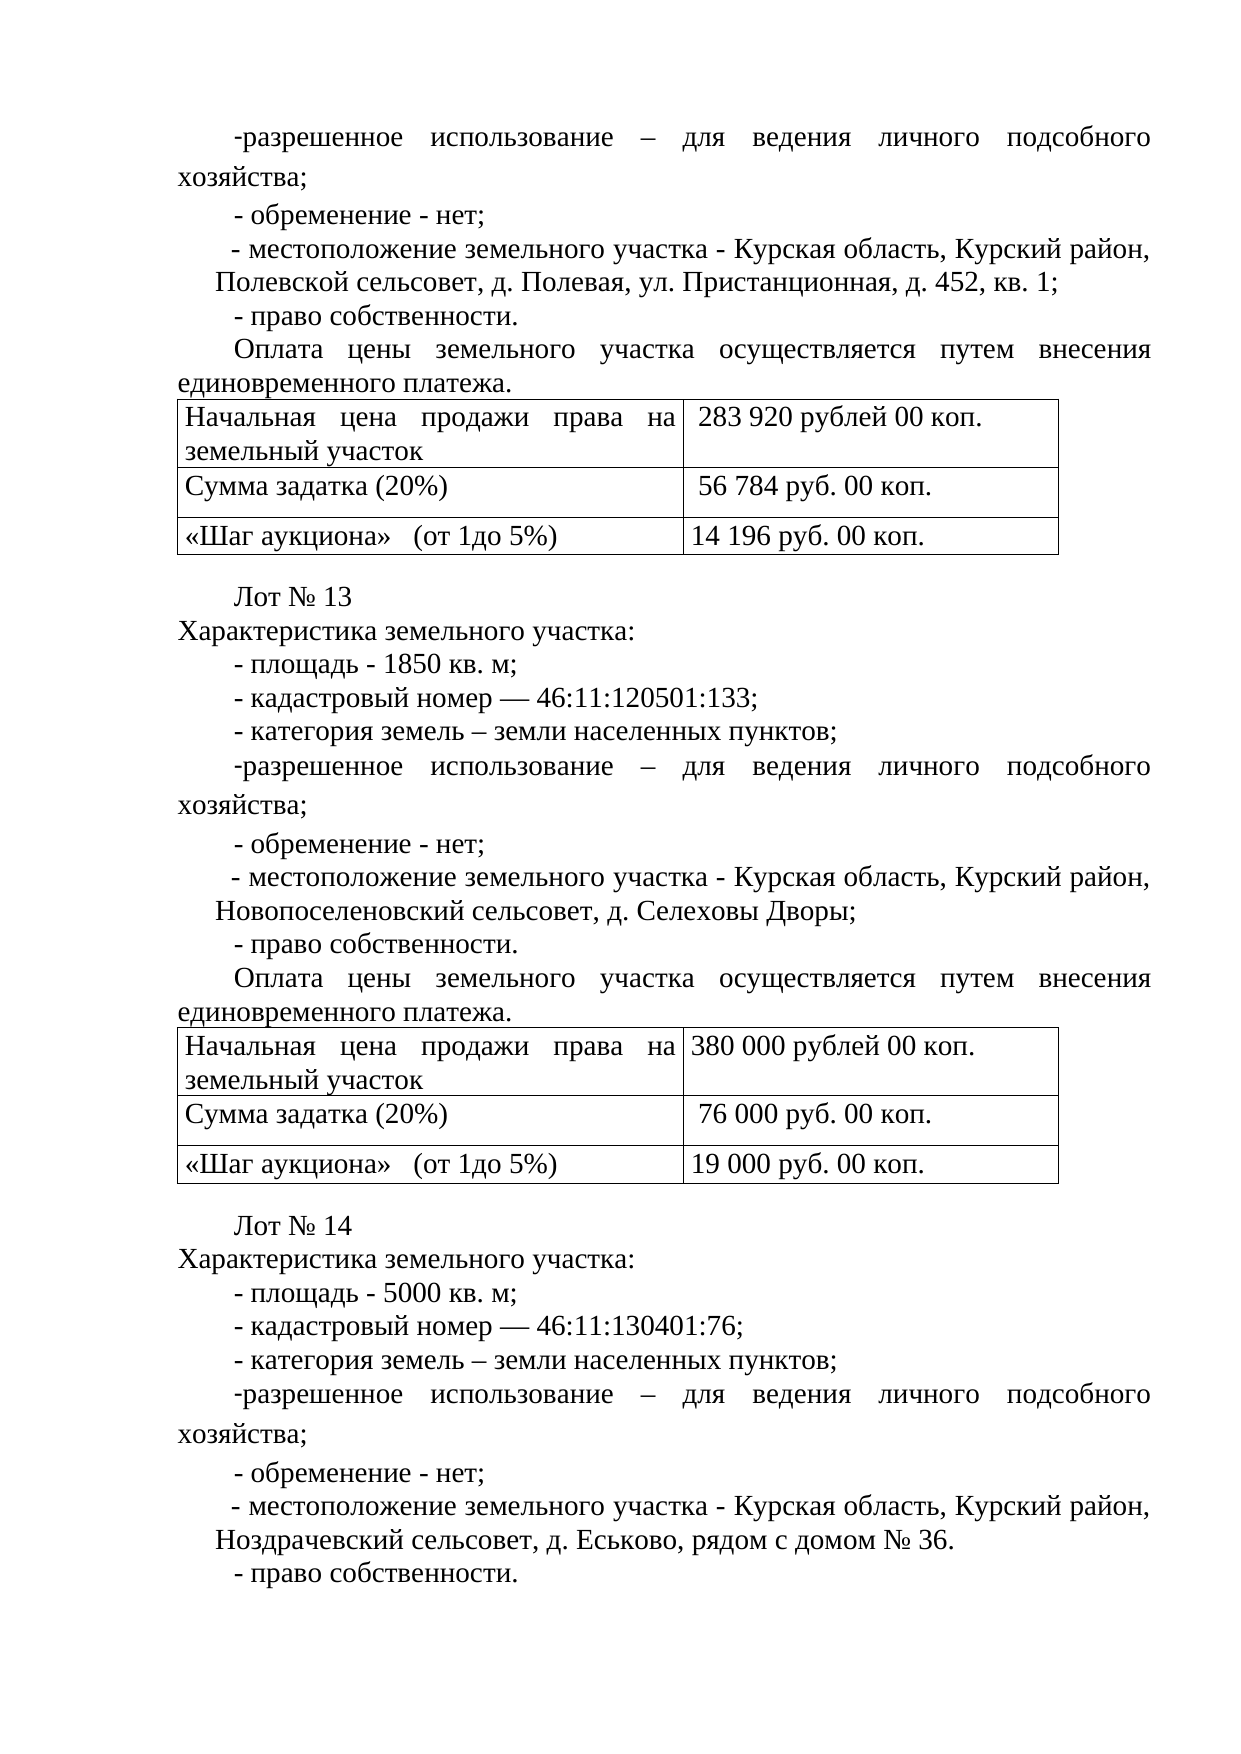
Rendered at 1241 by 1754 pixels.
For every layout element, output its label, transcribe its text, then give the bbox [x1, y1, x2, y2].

text Лот № 14 [177, 1208, 1152, 1241]
table_cell 19 000 руб. 00 коп. [684, 1146, 1058, 1183]
table_cell 76 000 руб. 00 коп. [684, 1096, 1058, 1145]
text - кадастровый номер — 46:11:130401:76; [177, 1308, 1152, 1342]
table_cell 14 196 руб. 00 коп. [684, 518, 1058, 554]
text Характеристика земельного участка: [177, 1241, 1152, 1275]
text -разрешенное использование – для ведения личного подсобного хозяйства; [177, 747, 1152, 821]
text - обременение - нет; [177, 197, 1152, 231]
text - категория земель – земли населенных пунктов; [177, 1342, 1152, 1376]
text - право собственности. [177, 298, 1152, 331]
text Оплата цены земельного участка осуществляется путем внесения единовременного платежа. [177, 960, 1152, 1027]
text -разрешенное использование – для ведения личного подсобного хозяйства; [177, 118, 1152, 192]
text - право собственности. [177, 1555, 1152, 1589]
table_header 283 920 рублей 00 коп. [684, 400, 1058, 467]
table_header Начальная цена продажи права на земельный участок [178, 1028, 683, 1095]
text - местоположение земельного участка - Курская область, Курский район, Полевской сельсовет, д. Полевая, ул. Пристанционная, д. 452, кв. 1; [215, 231, 1152, 298]
text -разрешенное использование – для ведения личного подсобного хозяйства; [177, 1376, 1152, 1450]
table_cell Сумма задатка (20%) [178, 1096, 683, 1145]
text - категория земель – земли населенных пунктов; [177, 713, 1152, 747]
table_header 380 000 рублей 00 коп. [684, 1028, 1058, 1095]
text - обременение - нет; [177, 826, 1152, 859]
table_header Начальная цена продажи права на земельный участок [178, 400, 683, 467]
text - площадь - 5000 кв. м; [177, 1275, 1152, 1308]
table_cell 56 784 руб. 00 коп. [684, 468, 1058, 517]
text Характеристика земельного участка: [177, 613, 1152, 646]
table_cell Сумма задатка (20%) [178, 468, 683, 517]
text Лот № 13 [177, 579, 1152, 613]
text - обременение - нет; [177, 1455, 1152, 1488]
table_cell «Шаг аукциона» (от 1до 5%) [178, 1146, 683, 1183]
table_cell «Шаг аукциона» (от 1до 5%) [178, 518, 683, 554]
text - кадастровый номер — 46:11:120501:133; [177, 680, 1152, 713]
text - местоположение земельного участка - Курская область, Курский район, Ноздрачевский сельсовет, д. Еськово, рядом с домом № 36. [215, 1488, 1152, 1555]
text - право собственности. [177, 927, 1152, 960]
text - местоположение земельного участка - Курская область, Курский район, Новопоселеновский сельсовет, д. Селеховы Дворы; [215, 859, 1152, 927]
text - площадь - 1850 кв. м; [177, 646, 1152, 680]
text Оплата цены земельного участка осуществляется путем внесения единовременного платежа. [177, 331, 1152, 398]
